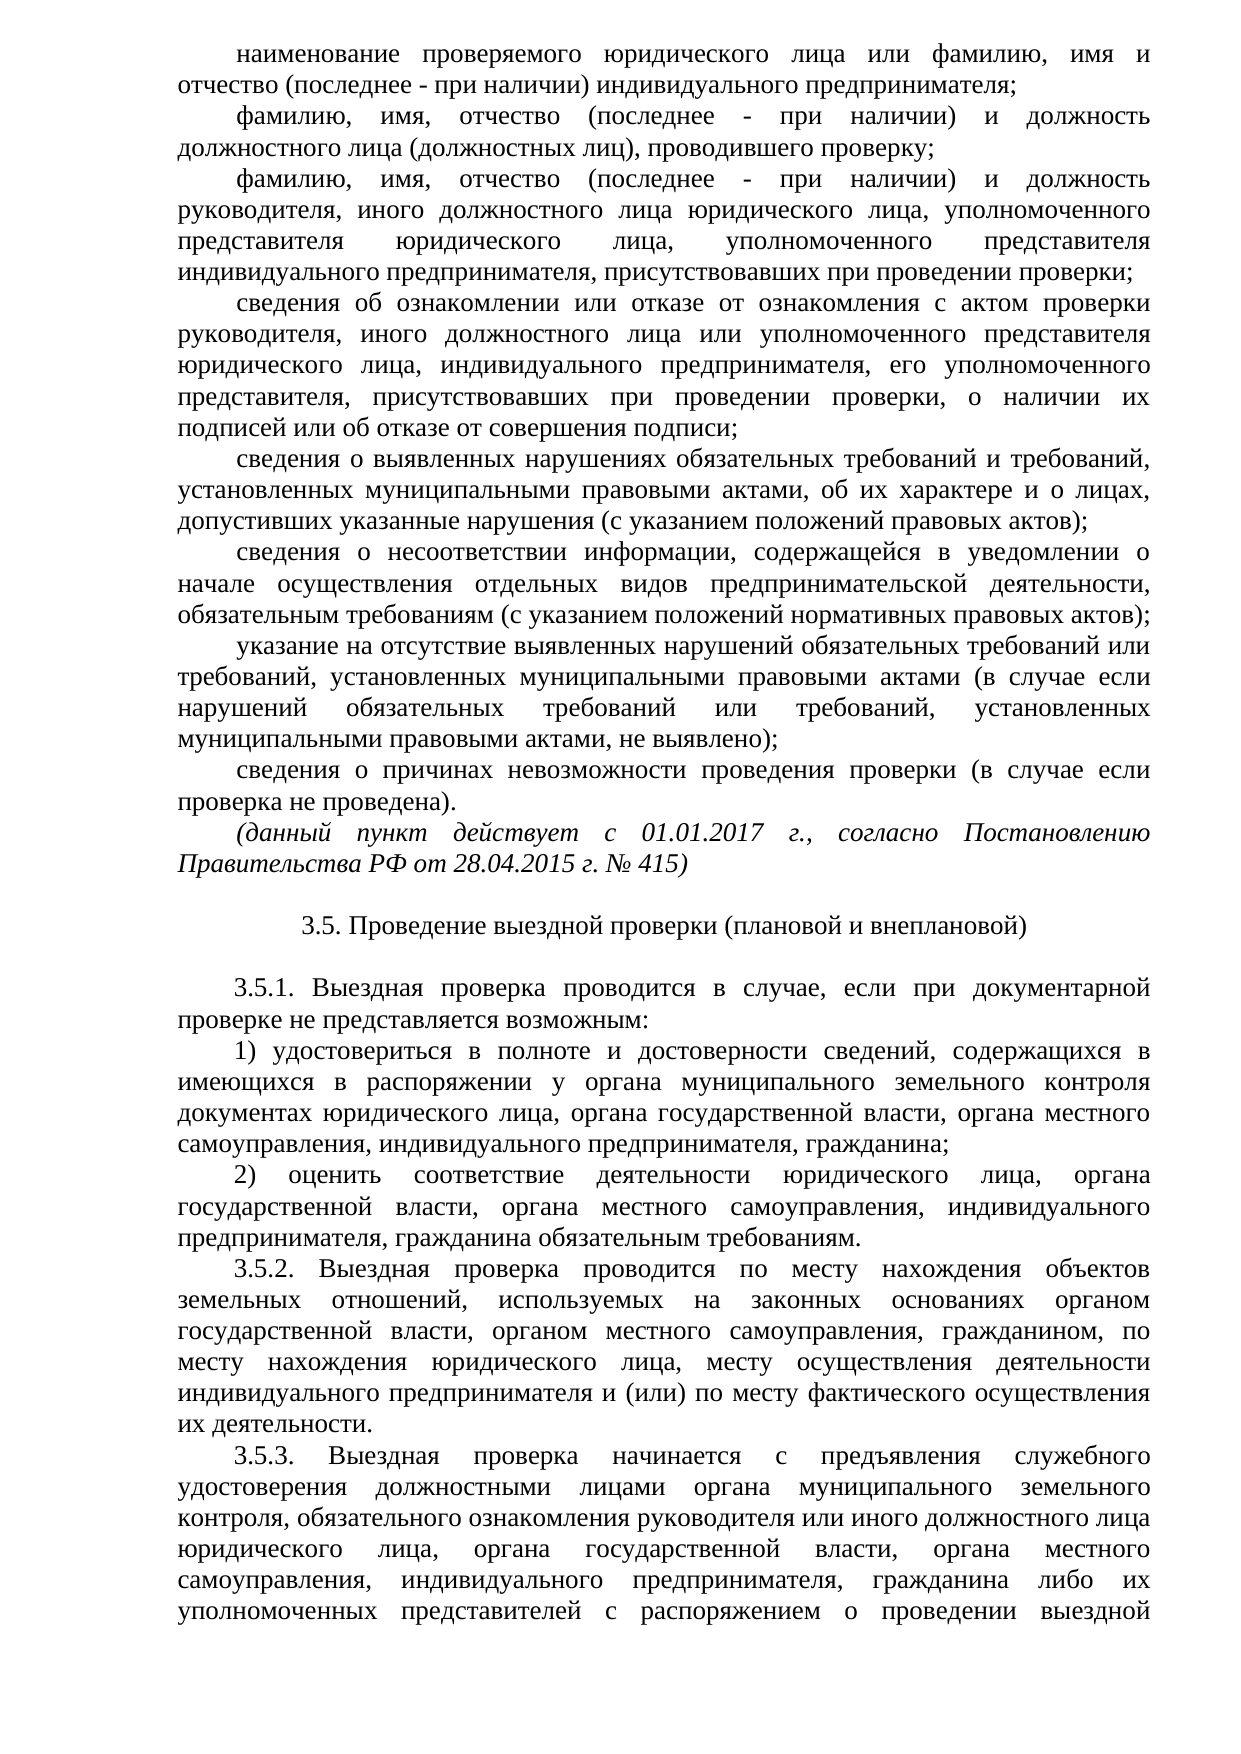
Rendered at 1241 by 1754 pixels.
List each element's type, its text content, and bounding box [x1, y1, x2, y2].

text сведения о несоответствии информации, содержащейся в уведомлении о начале осуществления отдельных видов предпринимательской деятельности, обязательным требованиям (с указанием положений нормативных правовых актов); [177, 536, 1152, 629]
text сведения об ознакомлении или отказе от ознакомления с актом проверки руководителя, иного должностного лица или уполномоченного представителя юридического лица, индивидуального предпринимателя, его уполномоченного представителя, присутствовавших при проведении проверки, о наличии их подписей или об отказе от совершения подписи; [177, 286, 1152, 442]
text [177, 1439, 1152, 1626]
text указание на отсутствие выявленных нарушений обязательных требований или требований, установленных муниципальными правовыми актами (в случае если нарушений обязательных требований или требований, установленных муниципальными правовыми актами, не выявлено); [177, 629, 1152, 753]
text сведения о выявленных нарушениях обязательных требований и требований, установленных муниципальными правовыми актами, об их характере и о лицах, допустивших указанные нарушения (с указанием положений правовых актов); [177, 442, 1152, 536]
text наименование проверяемого юридического лица или фамилию, имя и отчество (последнее - при наличии) индивидуального предпринимателя; [177, 37, 1152, 99]
text 2) оценить соответствие деятельности юридического лица, органа государственной власти, органа местного самоуправления, индивидуального предпринимателя, гражданина обязательным требованиям. [177, 1158, 1152, 1252]
text фамилию, имя, отчество (последнее - при наличии) и должность должностного лица (должностных лиц), проводившего проверку; [177, 99, 1152, 162]
text 3.5. Проведение выездной проверки (плановой и внеплановой) [177, 909, 1152, 940]
text 3.5.1. Выездная проверка проводится в случае, если при документарной проверке не представляется возможным: [177, 972, 1152, 1034]
text сведения о причинах невозможности проведения проверки (в случае если проверка не проведена). [177, 753, 1152, 816]
text 3.5.2. Выездная проверка проводится по месту нахождения объектов земельных отношений, используемых на законных основаниях органом государственной власти, органом местного самоуправления, гражданином, по месту нахождения юридического лица, месту осуществления деятельности индивидуального предпринимателя и (или) по месту фактического осуществления их деятельности. [177, 1252, 1152, 1439]
text 1) удостовериться в полноте и достоверности сведений, содержащихся в имеющихся в распоряжении у органа муниципального земельного контроля документах юридического лица, органа государственной власти, органа местного самоуправления, индивидуального предпринимателя, гражданина; [177, 1034, 1152, 1158]
title (данный пункт действует с 01.01.2017 г., согласно Постановлению Правительства РФ от 28.04.2015 г. № 415) [177, 816, 1152, 878]
text фамилию, имя, отчество (последнее - при наличии) и должность руководителя, иного должностного лица юридического лица, уполномоченного представителя юридического лица, уполномоченного представителя индивидуального предпринимателя, присутствовавших при проведении проверки; [177, 162, 1152, 286]
